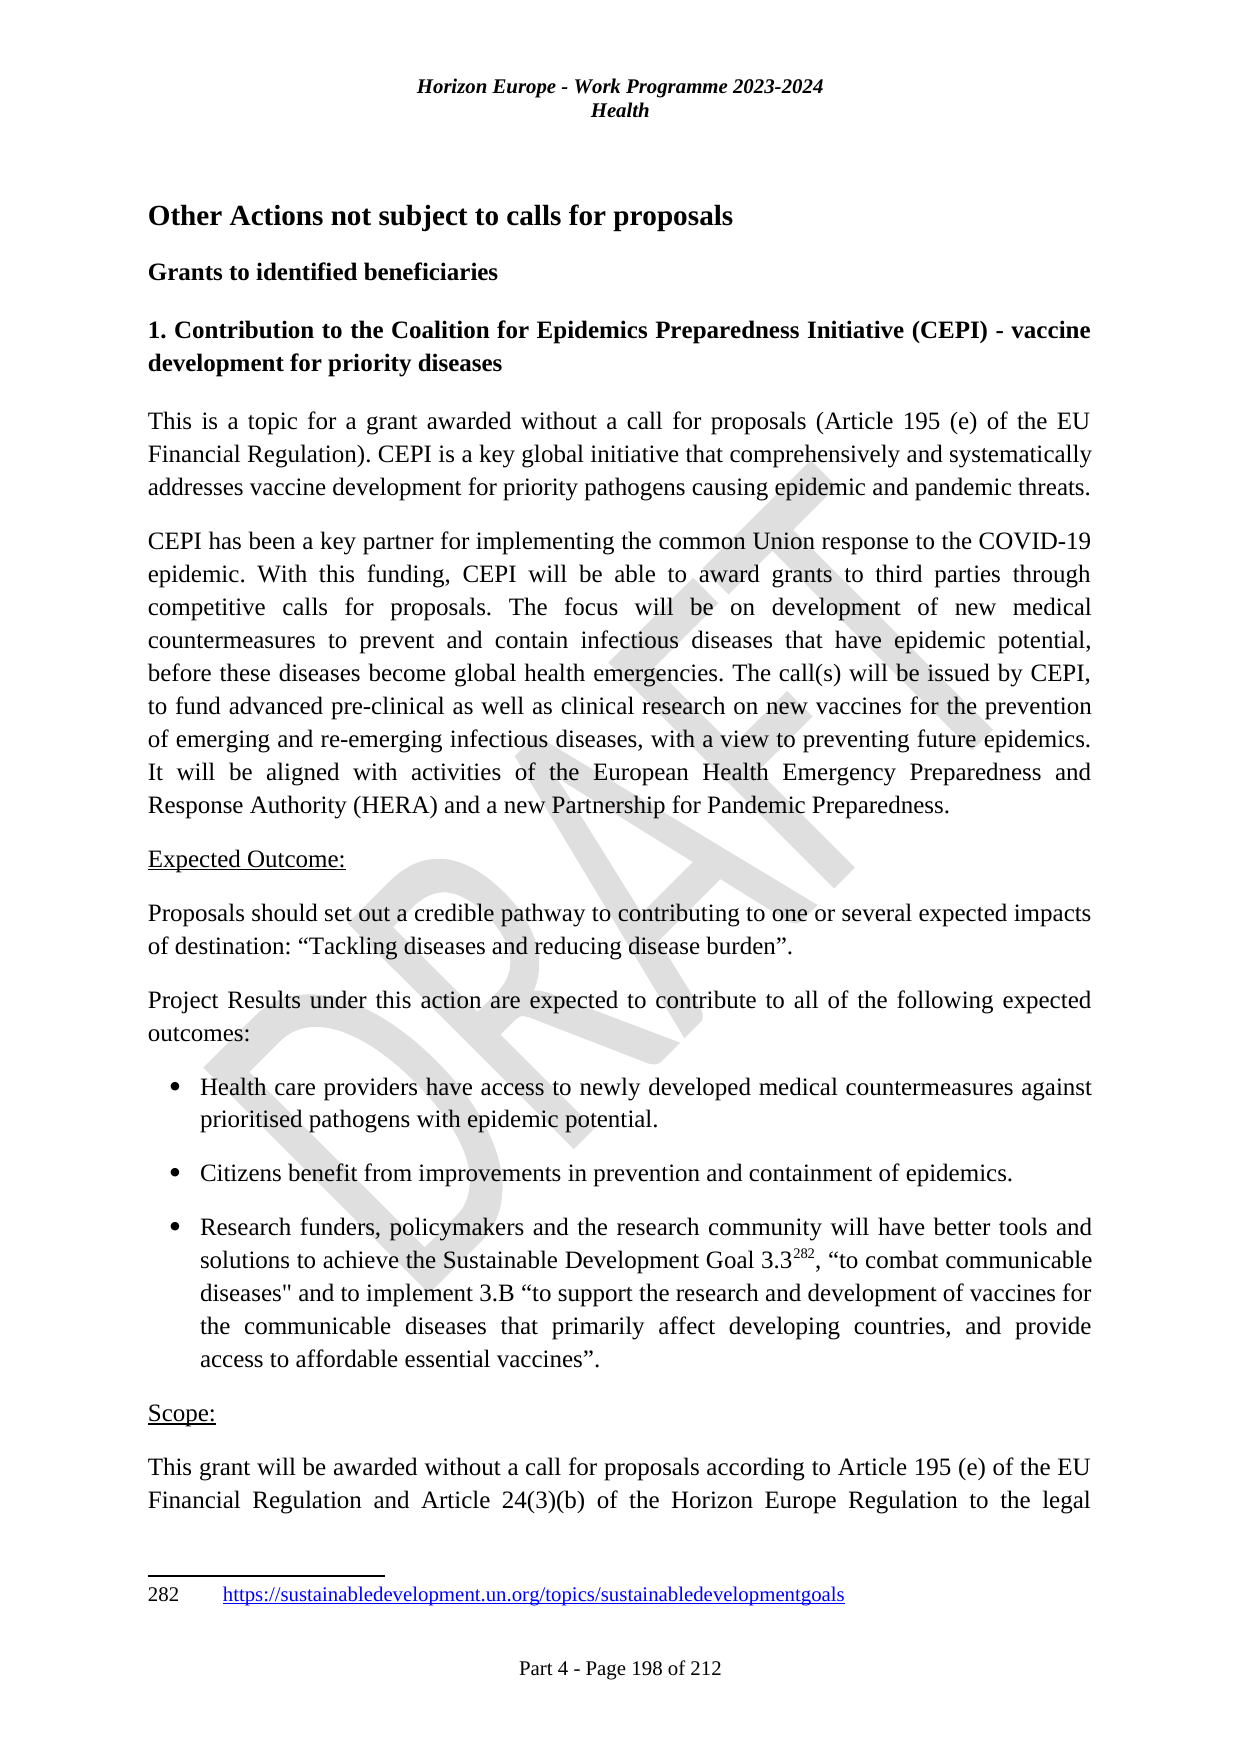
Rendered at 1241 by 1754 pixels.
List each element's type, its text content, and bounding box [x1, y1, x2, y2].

list Research funders, policymakers and the research community will have better tools and solutions to achieve the Sustainable Development Goal 3.3, “to combat communicable diseases" and to implement 3.B “to support the research and development of vaccines for the communicable diseases that primarily affect developing countries, and provide access to affordable essential vaccines”. [181, 1212, 1093, 1373]
text This is a topic for a grant awarded without a call for proposals (Article 195 (e) of the EU Financial Regulation). CEPI is a key global initiative that comprehensively and systematically addresses vaccine development for priority pathogens causing epidemic and pandemic threats. [148, 406, 1093, 501]
text Scope: [148, 1398, 1093, 1427]
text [148, 1452, 1093, 1514]
subtitle 1. Contribution to the Coalition for Epidemics Preparedness Initiative (CEPI) - vaccine development for priority diseases [148, 315, 1093, 377]
subtitle Grants to identified beneficiaries [148, 257, 1093, 286]
text Proposals should set out a credible pathway to contributing to one or several expected impacts of destination: “Tackling diseases and reducing disease burden”. [148, 898, 1093, 959]
text Expected Outcome: [148, 844, 1093, 873]
subtitle Other Actions not subject to calls for proposals [148, 198, 1093, 231]
list Citizens benefit from improvements in prevention and containment of epidemics. [181, 1158, 1093, 1187]
text Project Results under this action are expected to contribute to all of the following expected outcomes: [148, 985, 1093, 1046]
list Health care providers have access to newly developed medical countermeasures against prioritised pathogens with epidemic potential. [181, 1072, 1093, 1133]
text CEPI has been a key partner for implementing the common Union response to the COVID-19 epidemic. With this funding, CEPI will be able to award grants to third parties through competitive calls for proposals. The focus will be on development of new medical countermeasures to prevent and contain infectious diseases that have epidemic potential, before these diseases become global health emergencies. The call(s) will be issued by CEPI, to fund advanced pre-clinical as well as clinical research on new vaccines for the prevention of emerging and re-emerging infectious diseases, with a view to preventing future epidemics. It will be aligned with activities of the European Health Emergency Preparedness and Response Authority (HERA) and a new Partnership for Pandemic Preparedness. [148, 526, 1093, 819]
